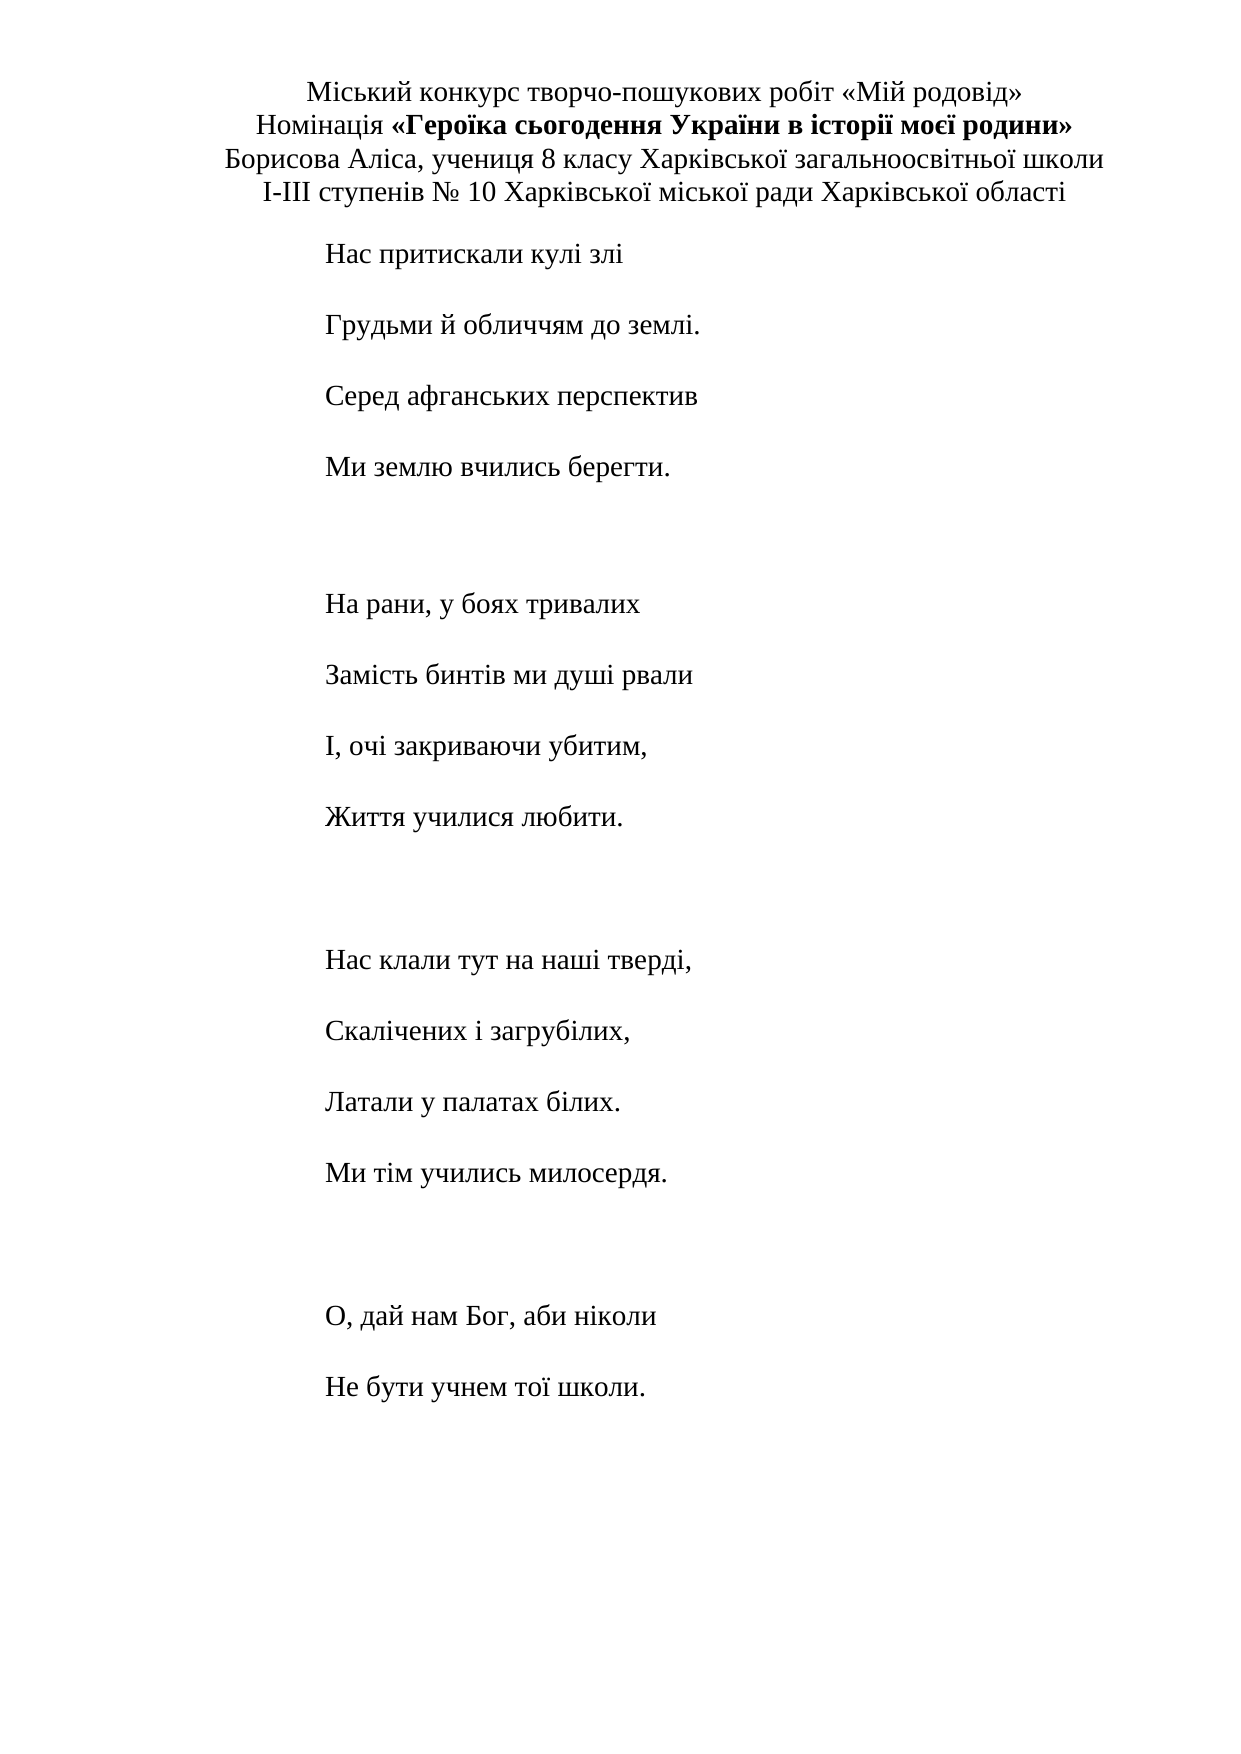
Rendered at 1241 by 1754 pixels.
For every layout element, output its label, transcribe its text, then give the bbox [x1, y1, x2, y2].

text Ми тім учились милосердя. [177, 1155, 1152, 1189]
text Грудьми й обличчям до землі. [177, 307, 1152, 341]
text На рани, у боях тривалих [177, 586, 1152, 620]
text Ми землю вчились берегти. [177, 449, 1152, 483]
text Не бути учнем тої школи. [177, 1369, 1152, 1402]
text І, очі закриваючи убитим, [177, 728, 1152, 762]
text Серед афганських перспектив [177, 378, 1152, 412]
text Життя училися любити. [177, 799, 1152, 833]
text Нас клали тут на наші тверді, [177, 942, 1152, 975]
text Скалічених і загрубілих, [177, 1013, 1152, 1047]
text Замість бинтів ми душі рвали [177, 657, 1152, 691]
text Нас притискали кулі злі [177, 236, 1152, 269]
text Латали у палатах білих. [177, 1084, 1152, 1118]
text О, дай нам Бог, аби ніколи [177, 1298, 1152, 1331]
